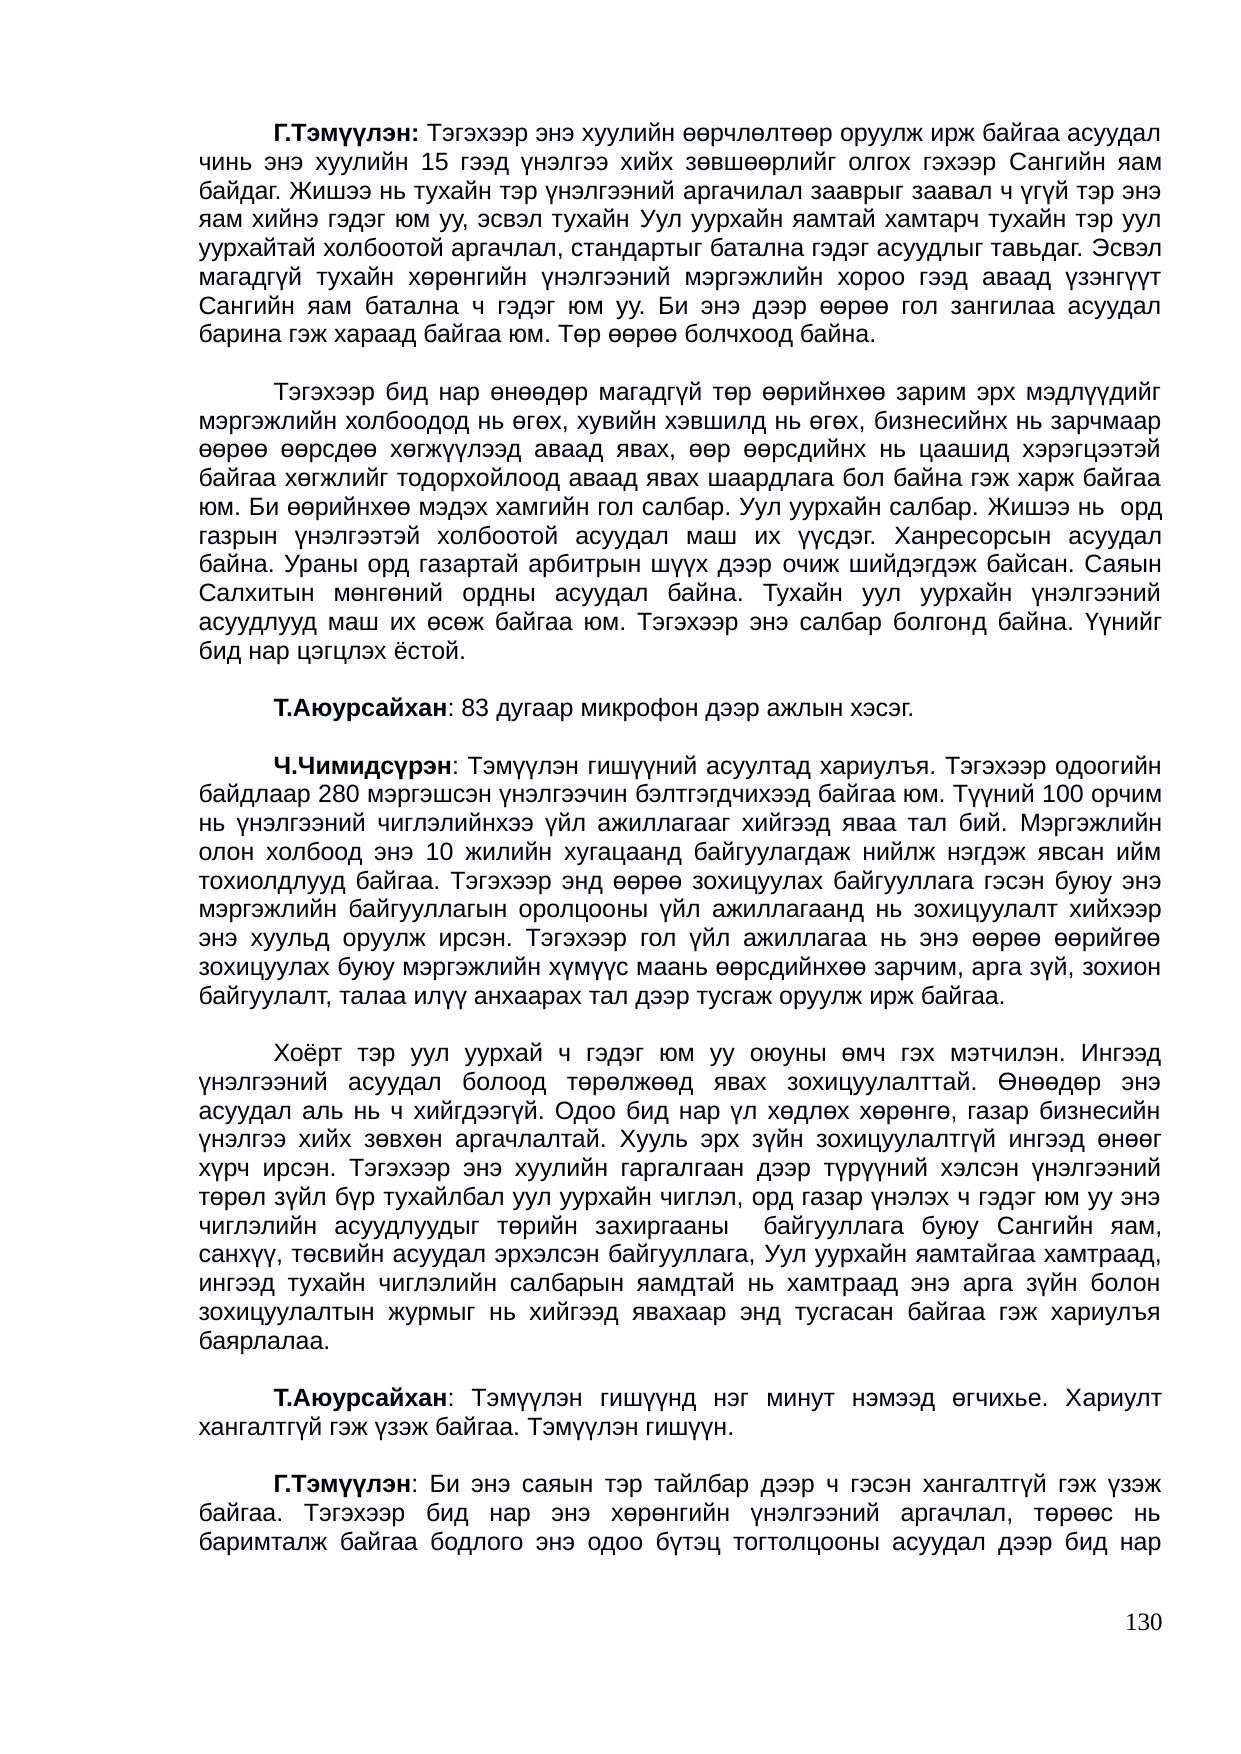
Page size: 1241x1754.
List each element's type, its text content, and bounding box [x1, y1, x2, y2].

text Тэгэхээр бид нар өнөөдөр магадгүй төр өөрийнхөө зарим эрх мэдлүүдийг мэргэжлийн холбоодод нь өгөх, хувийн хэвшилд нь өгөх, бизнесийнх нь зарчмаар өөрөө өөрсдөө хөгжүүлээд аваад явах, өөр өөрсдийнх нь цаашид хэрэгцээтэй байгаа хөгжлийг тодорхойлоод аваад явах шаардлага бол байна гэж харж байгаа юм. Би өөрийнхөө мэдэх хамгийн гол салбар. Уул уурхайн салбар. Жишээ нь орд газрын үнэлгээтэй холбоотой асуудал маш их үүсдэг. Ханресорсын асуудал байна. Ураны орд газартай арбитрын шүүх дээр очиж шийдэгдэж байсан. Саяын Салхитын мөнгөний ордны асуудал байна. Тухайн уул уурхайн үнэлгээний асуудлууд маш их өсөж байгаа юм. Тэгэхээр энэ салбар болгонд байна. Үүнийг бид нар цэгцлэх ёстой. [198, 377, 1162, 664]
text Т.Аюурсайхан: Тэмүүлэн гишүүнд нэг минут нэмээд өгчихье. Хариулт хангалтгүй гэж үзэж байгаа. Тэмүүлэн гишүүн. [198, 1383, 1162, 1441]
text Т.Аюурсайхан: 83 дугаар микрофон дээр ажлын хэсэг. [198, 693, 1162, 722]
text Хоёрт тэр уул уурхай ч гэдэг юм уу оюуны өмч гэх мэтчилэн. Ингээд үнэлгээний асуудал болоод төрөлжөөд явах зохицуулалттай. Өнөөдөр энэ асуудал аль нь ч хийгдээгүй. Одоо бид нар үл хөдлөх хөрөнгө, газар бизнесийн үнэлгээ хийх зөвхөн аргачлалтай. Хууль эрх зүйн зохицуулалтгүй ингээд өнөөг хүрч ирсэн. Тэгэхээр энэ хуулийн гаргалгаан дээр түрүүний хэлсэн үнэлгээний төрөл зүйл бүр тухайлбал уул уурхайн чиглэл, орд газар үнэлэх ч гэдэг юм уу энэ чиглэлийн асуудлуудыг төрийн захиргааны байгууллага буюу Сангийн яам, санхүү, төсвийн асуудал эрхэлсэн байгууллага, Уул уурхайн яамтайгаа хамтраад, ингээд тухайн чиглэлийн салбарын яамдтай нь хамтраад энэ арга зүйн болон зохицуулалтын журмыг нь хийгээд явахаар энд тусгасан байгаа гэж хариулъя баярлалаа. [198, 1038, 1162, 1354]
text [198, 1469, 1162, 1556]
text Г.Тэмүүлэн: Тэгэхээр энэ хуулийн өөрчлөлтөөр оруулж ирж байгаа асуудал чинь энэ хуулийн 15 гээд үнэлгээ хийх зөвшөөрлийг олгох гэхээр Сангийн яам байдаг. Жишээ нь тухайн тэр үнэлгээний аргачилал зааврыг заавал ч үгүй тэр энэ яам хийнэ гэдэг юм уу, эсвэл тухайн Уул уурхайн яамтай хамтарч тухайн тэр уул уурхайтай холбоотой аргачлал, стандартыг батална гэдэг асуудлыг тавьдаг. Эсвэл магадгүй тухайн хөрөнгийн үнэлгээний мэргэжлийн хороо гээд аваад үзэнгүүт Сангийн яам батална ч гэдэг юм уу. Би энэ дээр өөрөө гол зангилаа асуудал барина гэж хараад байгаа юм. Төр өөрөө болчхоод байна. [198, 118, 1162, 348]
text Ч.Чимидсүрэн: Тэмүүлэн гишүүний асуултад хариулъя. Тэгэхээр одоогийн байдлаар 280 мэргэшсэн үнэлгээчин бэлтгэгдчихээд байгаа юм. Түүний 100 орчим нь үнэлгээний чиглэлийнхээ үйл ажиллагааг хийгээд яваа тал бий. Мэргэжлийн олон холбоод энэ 10 жилийн хугацаанд байгуулагдаж нийлж нэгдэж явсан ийм тохиолдлууд байгаа. Тэгэхээр энд өөрөө зохицуулах байгууллага гэсэн буюу энэ мэргэжлийн байгууллагын оролцооны үйл ажиллагаанд нь зохицуулалт хийхээр энэ хуульд оруулж ирсэн. Тэгэхээр гол үйл ажиллагаа нь энэ өөрөө өөрийгөө зохицуулах буюу мэргэжлийн хүмүүс маань өөрсдийнхөө зарчим, арга зүй, зохион байгуулалт, талаа илүү анхаарах тал дээр тусгаж оруулж ирж байгаа. [198, 751, 1162, 1009]
